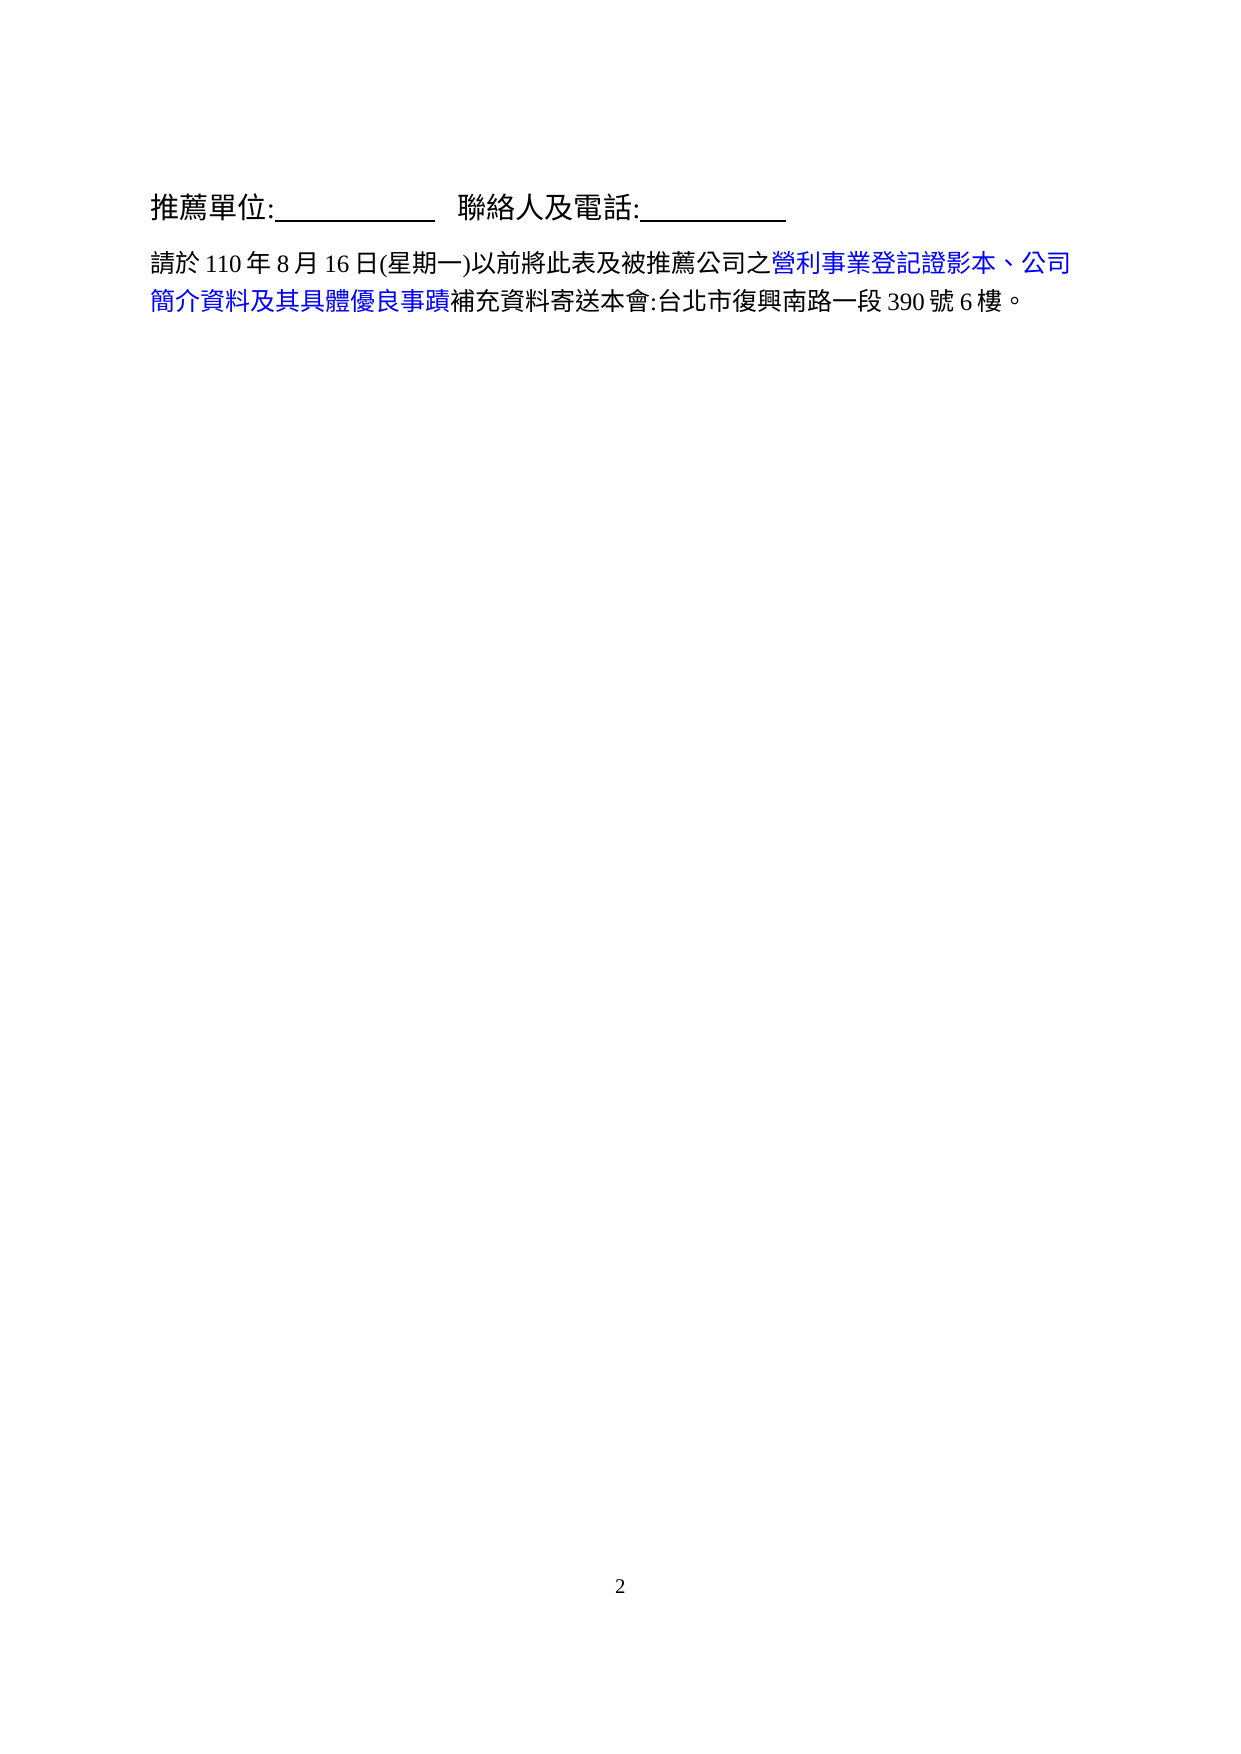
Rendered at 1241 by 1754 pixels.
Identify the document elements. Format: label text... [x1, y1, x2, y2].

text 推薦單位: 聯絡人及電話: [150, 168, 1090, 243]
text 請於110年8月16日(星期一)以前將此表及被推薦公司之營利事業登記證影本、公司簡介資料及其具體優良事蹟補充資料寄送本會:台北市復興南路一段390號6樓。 [150, 243, 1090, 318]
